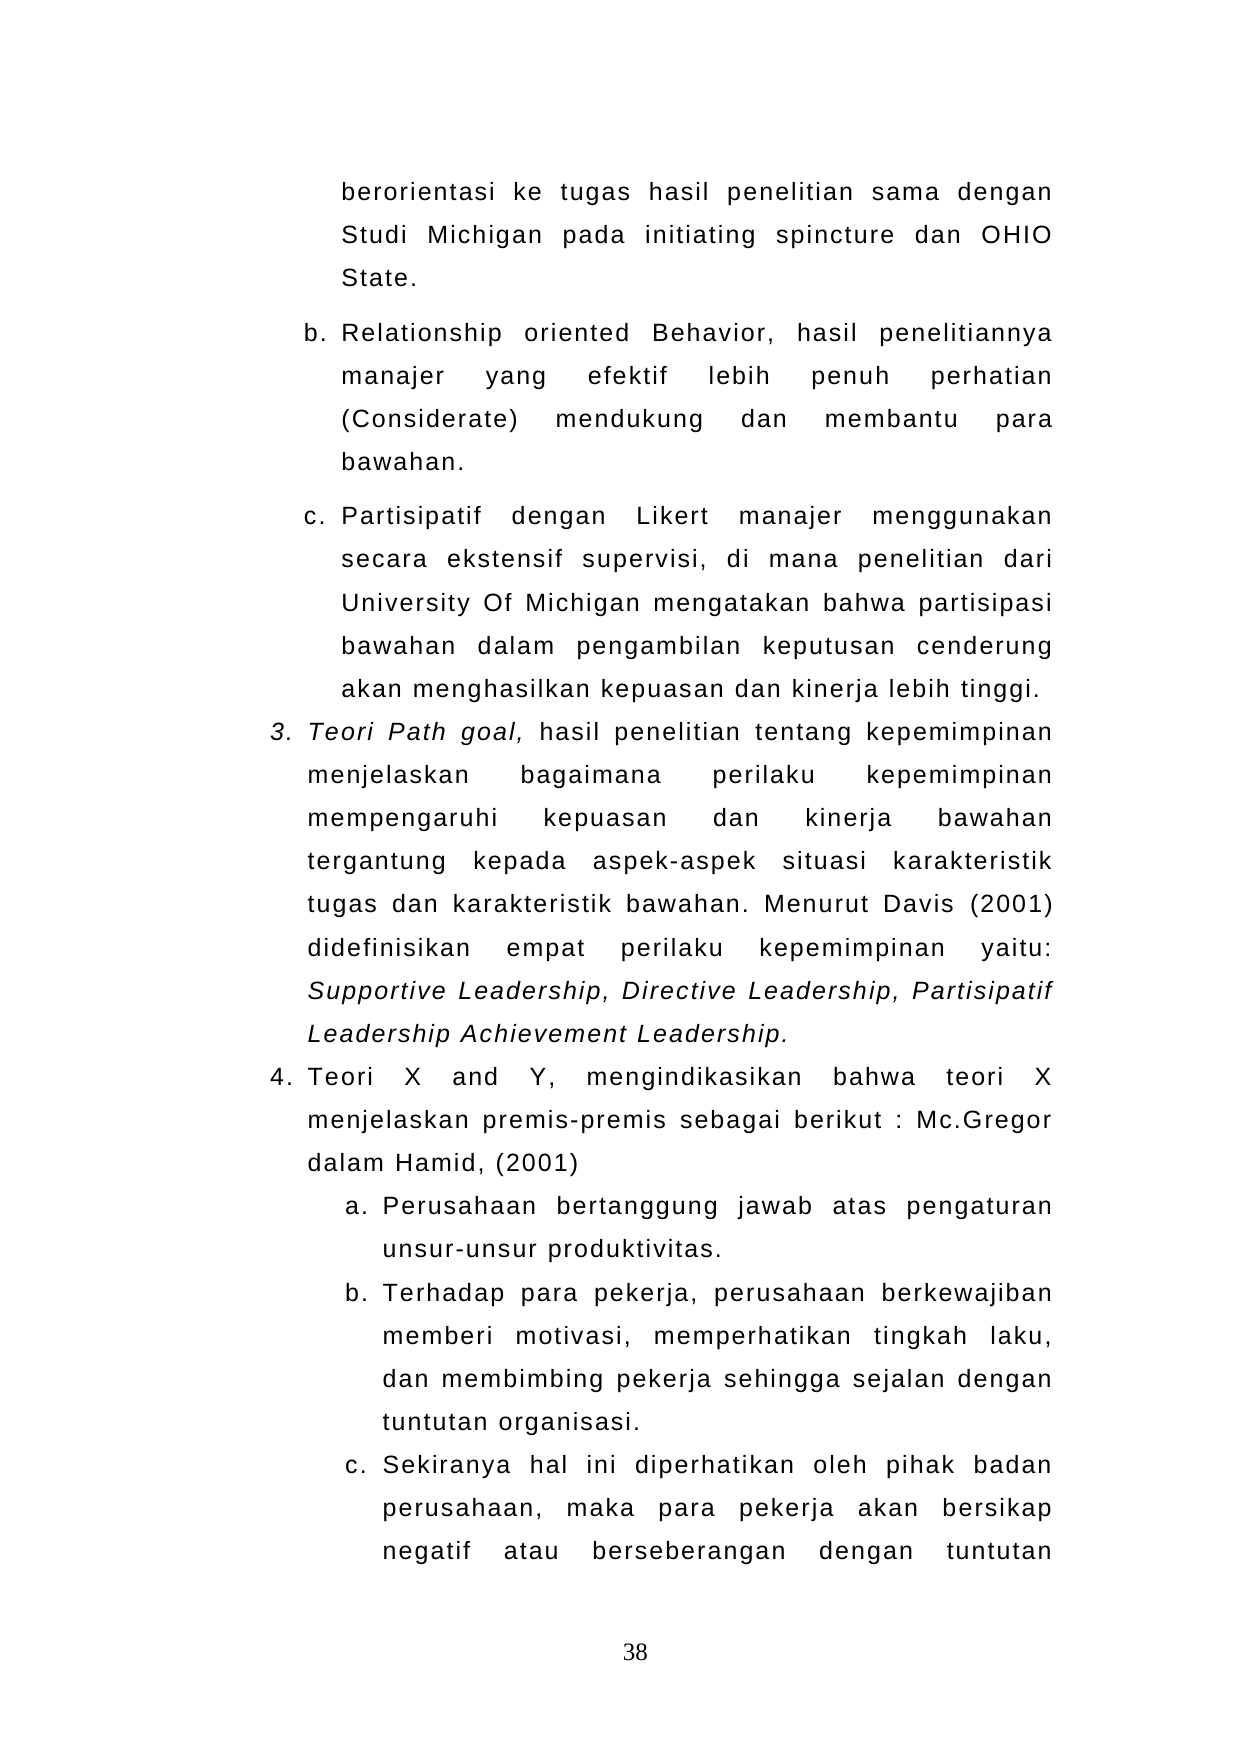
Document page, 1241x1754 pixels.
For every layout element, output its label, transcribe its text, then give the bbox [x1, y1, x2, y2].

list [304, 177, 1053, 292]
list Relationship oriented Behavior, hasil penelitiannya manajer yang efektif lebih penuh perhatian (Considerate) mendukung dan membantu para bawahan. [304, 318, 1053, 476]
list Partisipatif dengan Likert manajer menggunakan secara ekstensif supervisi, di mana penelitian dari University Of Michigan mengatakan bahwa partisipasi bawahan dalam pengambilan keputusan cenderung akan menghasilkan kepuasan dan kinerja lebih tinggi. [304, 501, 1053, 703]
list Terhadap para pekerja, perusahaan berkewajiban memberi motivasi, memperhatikan tingkah laku, dan membimbing pekerja sehingga sejalan dengan tuntutan organisasi. [345, 1278, 1052, 1436]
list Teori X and Y, mengindikasikan bahwa teori X menjelaskan premis-premis sebagai berikut : Mc.Gregor dalam Hamid, (2001) [270, 1062, 1052, 1177]
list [345, 1450, 1052, 1565]
list Teori Path goal, hasil penelitian tentang kepemimpinan menjelaskan bagaimana perilaku kepemimpinan mempengaruhi kepuasan dan kinerja bawahan tergantung kepada aspek-aspek situasi karakteristik tugas dan karakteristik bawahan. Menurut Davis (2001) didefinisikan empat perilaku kepemimpinan yaitu: Supportive Leadership, Directive Leadership, Partisipatif Leadership Achievement Leadership. [270, 717, 1052, 1048]
list Perusahaan bertanggung jawab atas pengaturan unsur-unsur produktivitas. [345, 1191, 1052, 1263]
